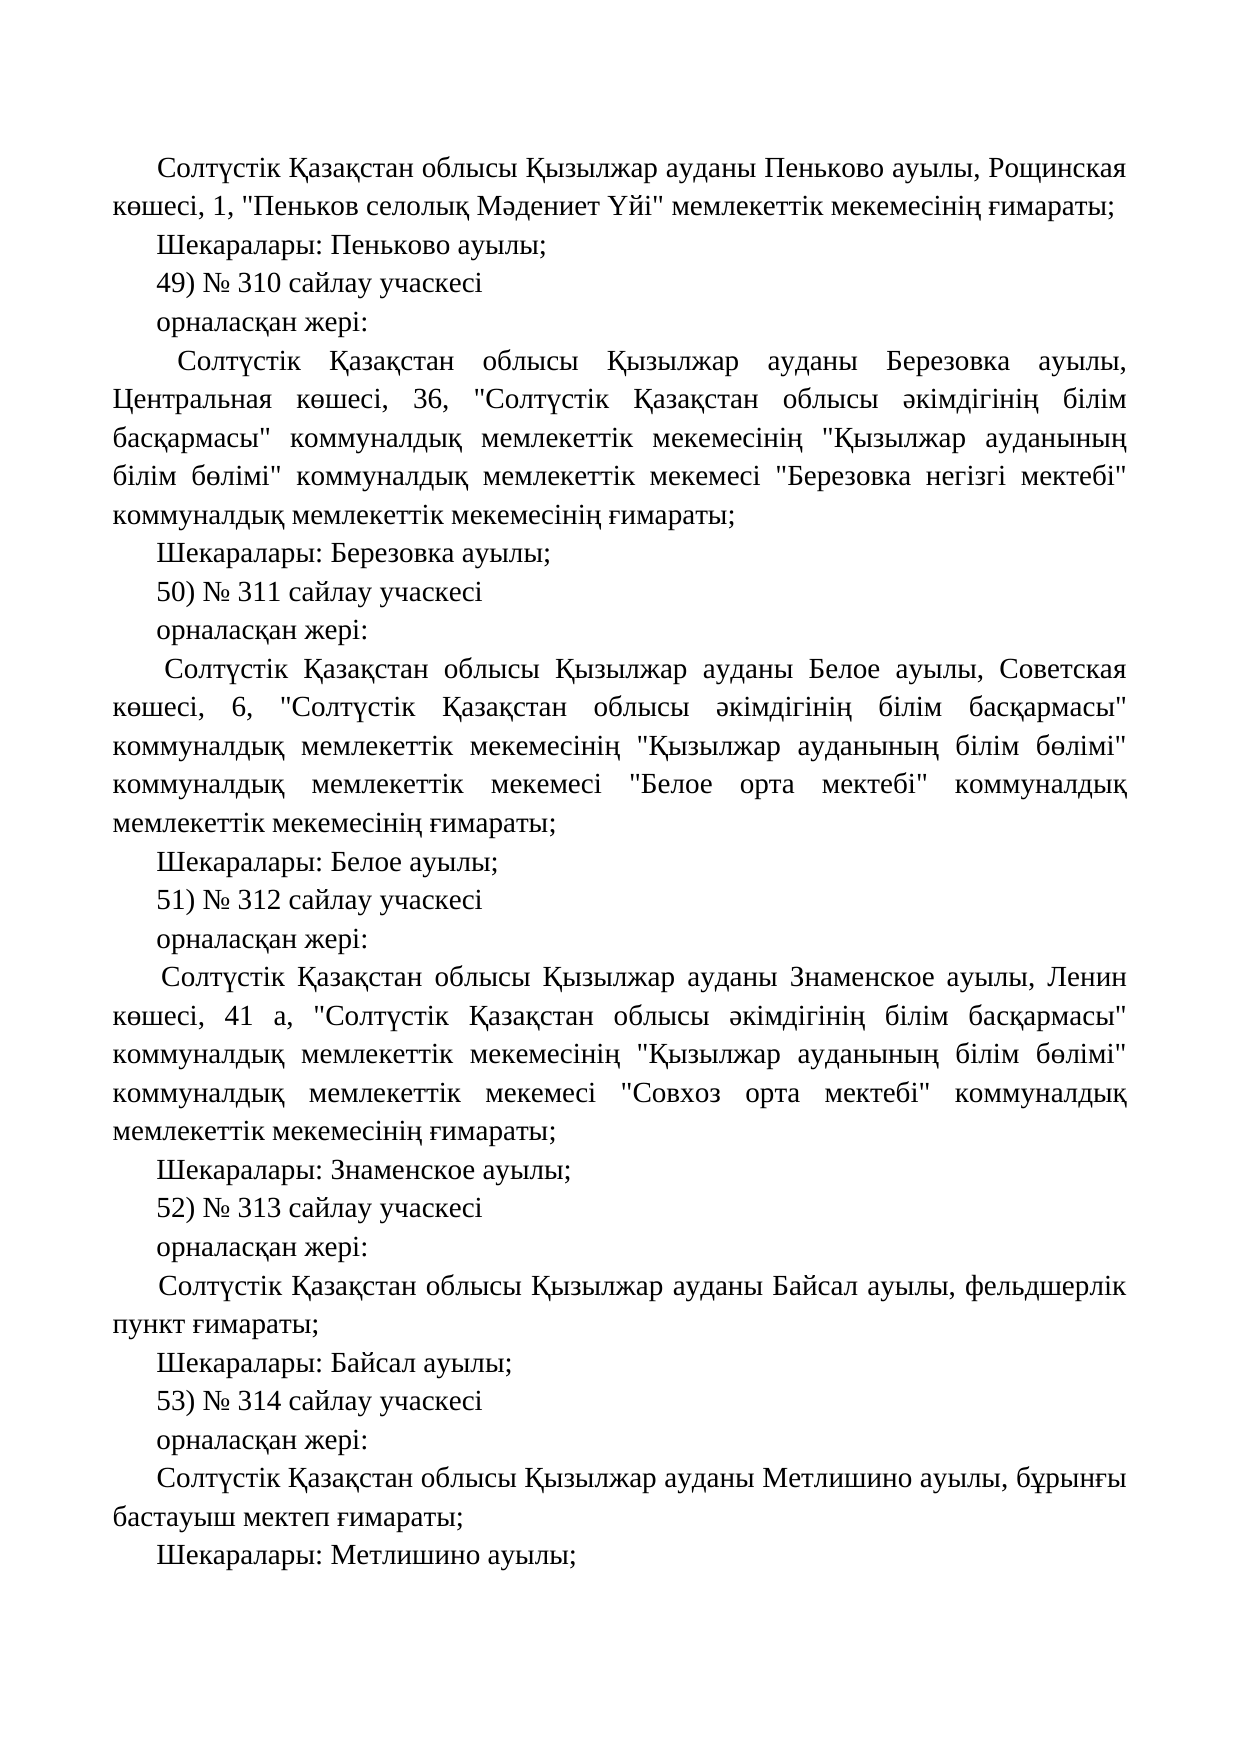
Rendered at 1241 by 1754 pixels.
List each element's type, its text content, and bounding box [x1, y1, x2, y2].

text Шекаралары: Знаменское ауылы; [112, 1152, 1128, 1186]
text орналасқан жері: [112, 1229, 1128, 1263]
text Шекаралары: Березовка ауылы; [112, 535, 1128, 569]
text Солтүстік Қазақстан облысы Қызылжар ауданы Березовка ауылы, Центральная көшесі, 36, "Солтүстік Қазақстан облысы әкімдігінің білім басқармасы" коммуналдық мемлекеттік мекемесінің "Қызылжар ауданының білім бөлімі" коммуналдық мемлекеттік мекемесі "Березовка негізгі мектебі" коммуналдық мемлекеттік мекемесінің ғимараты; [112, 343, 1128, 530]
text Солтүстік Қазақстан облысы Қызылжар ауданы Белое ауылы, Советская көшесі, 6, "Солтүстік Қазақстан облысы әкімдігінің білім басқармасы" коммуналдық мемлекеттік мекемесінің "Қызылжар ауданының білім бөлімі" коммуналдық мемлекеттік мекемесі "Белое орта мектебі" коммуналдық мемлекеттік мекемесінің ғимараты; [112, 651, 1128, 839]
text 53) № 314 сайлау учаскесі [112, 1383, 1128, 1417]
text Шекаралары: Метлишино ауылы; [112, 1537, 1128, 1571]
text Солтүстік Қазақстан облысы Қызылжар ауданы Метлишино ауылы, бұрынғы бастауыш мектеп ғимараты; [112, 1460, 1128, 1532]
text орналасқан жері: [112, 1422, 1128, 1455]
text орналасқан жері: [112, 304, 1128, 338]
text Шекаралары: Пеньково ауылы; [112, 227, 1128, 261]
text 51) № 312 сайлау учаскесі [112, 882, 1128, 916]
text орналасқан жері: [112, 612, 1128, 646]
text Солтүстік Қазақстан облысы Қызылжар ауданы Пеньково ауылы, Рощинская көшесі, 1, "Пеньков селолық Мәдениет Үйі" мемлекеттік мекемесінің ғимараты; [112, 150, 1128, 222]
text Шекаралары: Байсал ауылы; [112, 1345, 1128, 1378]
text Шекаралары: Белое ауылы; [112, 844, 1128, 877]
text орналасқан жері: [112, 921, 1128, 954]
text 52) № 313 сайлау учаскесі [112, 1191, 1128, 1224]
text Солтүстік Қазақстан облысы Қызылжар ауданы Знаменское ауылы, Ленин көшесі, 41 а, "Солтүстік Қазақстан облысы әкімдігінің білім басқармасы" коммуналдық мемлекеттік мекемесінің "Қызылжар ауданының білім бөлімі" коммуналдық мемлекеттік мекемесі "Совхоз орта мектебі" коммуналдық мемлекеттік мекемесінің ғимараты; [112, 959, 1128, 1147]
text 49) № 310 сайлау учаскесі [112, 266, 1128, 299]
text Солтүстік Қазақстан облысы Қызылжар ауданы Байсал ауылы, фельдшерлік пункт ғимараты; [112, 1268, 1128, 1340]
text 50) № 311 сайлау учаскесі [112, 574, 1128, 607]
